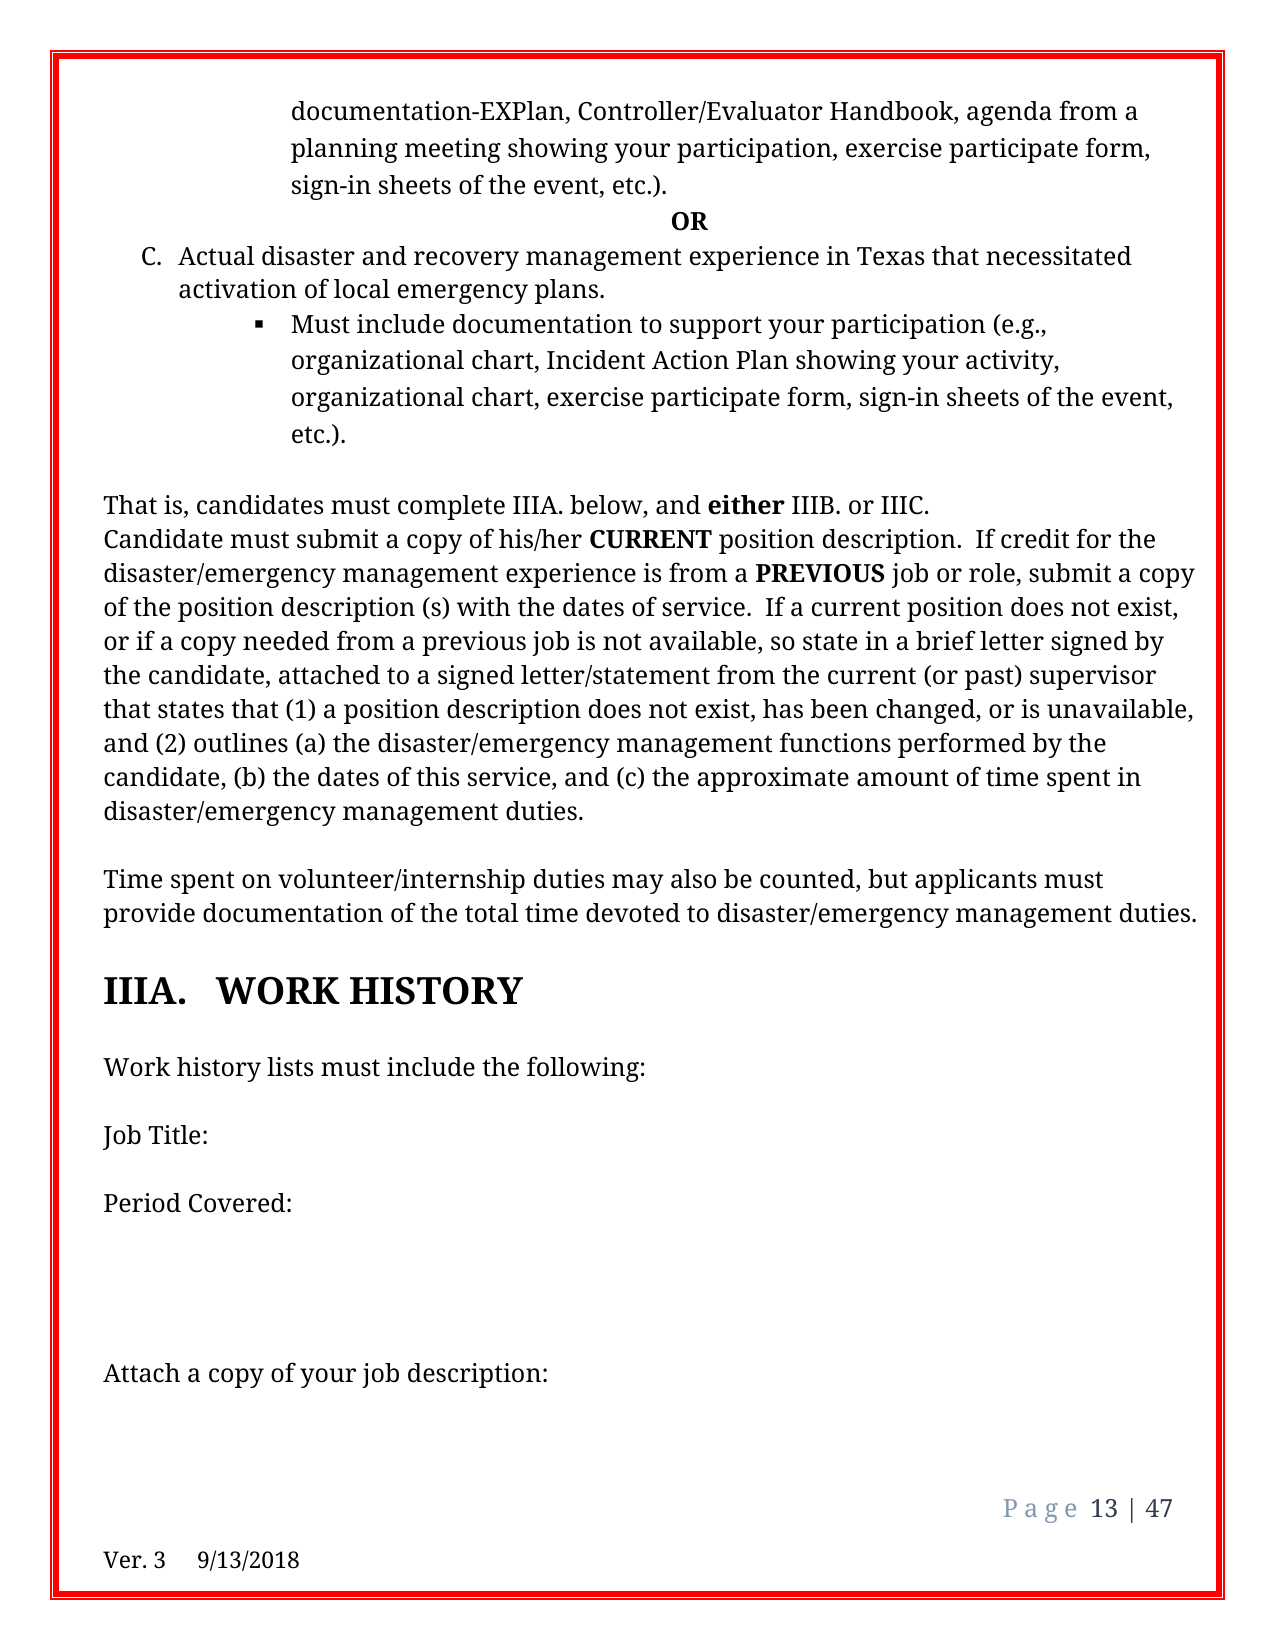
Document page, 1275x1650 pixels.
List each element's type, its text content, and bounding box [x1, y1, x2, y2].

text That is, candidates must complete IIIA. below, and either IIIB. or IIIC. [103, 487, 1200, 521]
text Job Title: [103, 1117, 1200, 1152]
text IIIA. WORK HISTORY [103, 964, 1200, 1015]
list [253, 94, 1200, 201]
text Time spent on volunteer/internship duties may also be counted, but applicants must provide documentation of the total time devoted to disaster/emergency management duties. [103, 862, 1200, 930]
text Attach a copy of your job description: [103, 1356, 1200, 1390]
text C. Actual disaster and recovery management experience in Texas that necessitated activation of local emergency plans. [141, 238, 1200, 306]
text Period Covered: [103, 1186, 1200, 1220]
list Must include documentation to support your participation (e.g., organizational chart, Incident Action Plan showing your activity, organizational chart, exercise participate form, sign-in sheets of the event, etc.). [253, 306, 1200, 451]
text Candidate must submit a copy of his/her CURRENT position description. If credit for the disaster/emergency management experience is from a PREVIOUS job or role, submit a copy of the position description (s) with the dates of service. If a current position does not exist, or if a copy needed from a previous job is not available, so state in a brief letter signed by the candidate, attached to a signed letter/statement from the current (or past) supervisor that states that (1) a position description does not exist, has been changed, or is unavailable, and (2) outlines (a) the disaster/emergency management functions performed by the candidate, (b) the dates of this service, and (c) the approximate amount of time spent in disaster/emergency management duties. [103, 521, 1200, 828]
text Work history lists must include the following: [103, 1049, 1200, 1083]
list OR [178, 204, 1200, 238]
